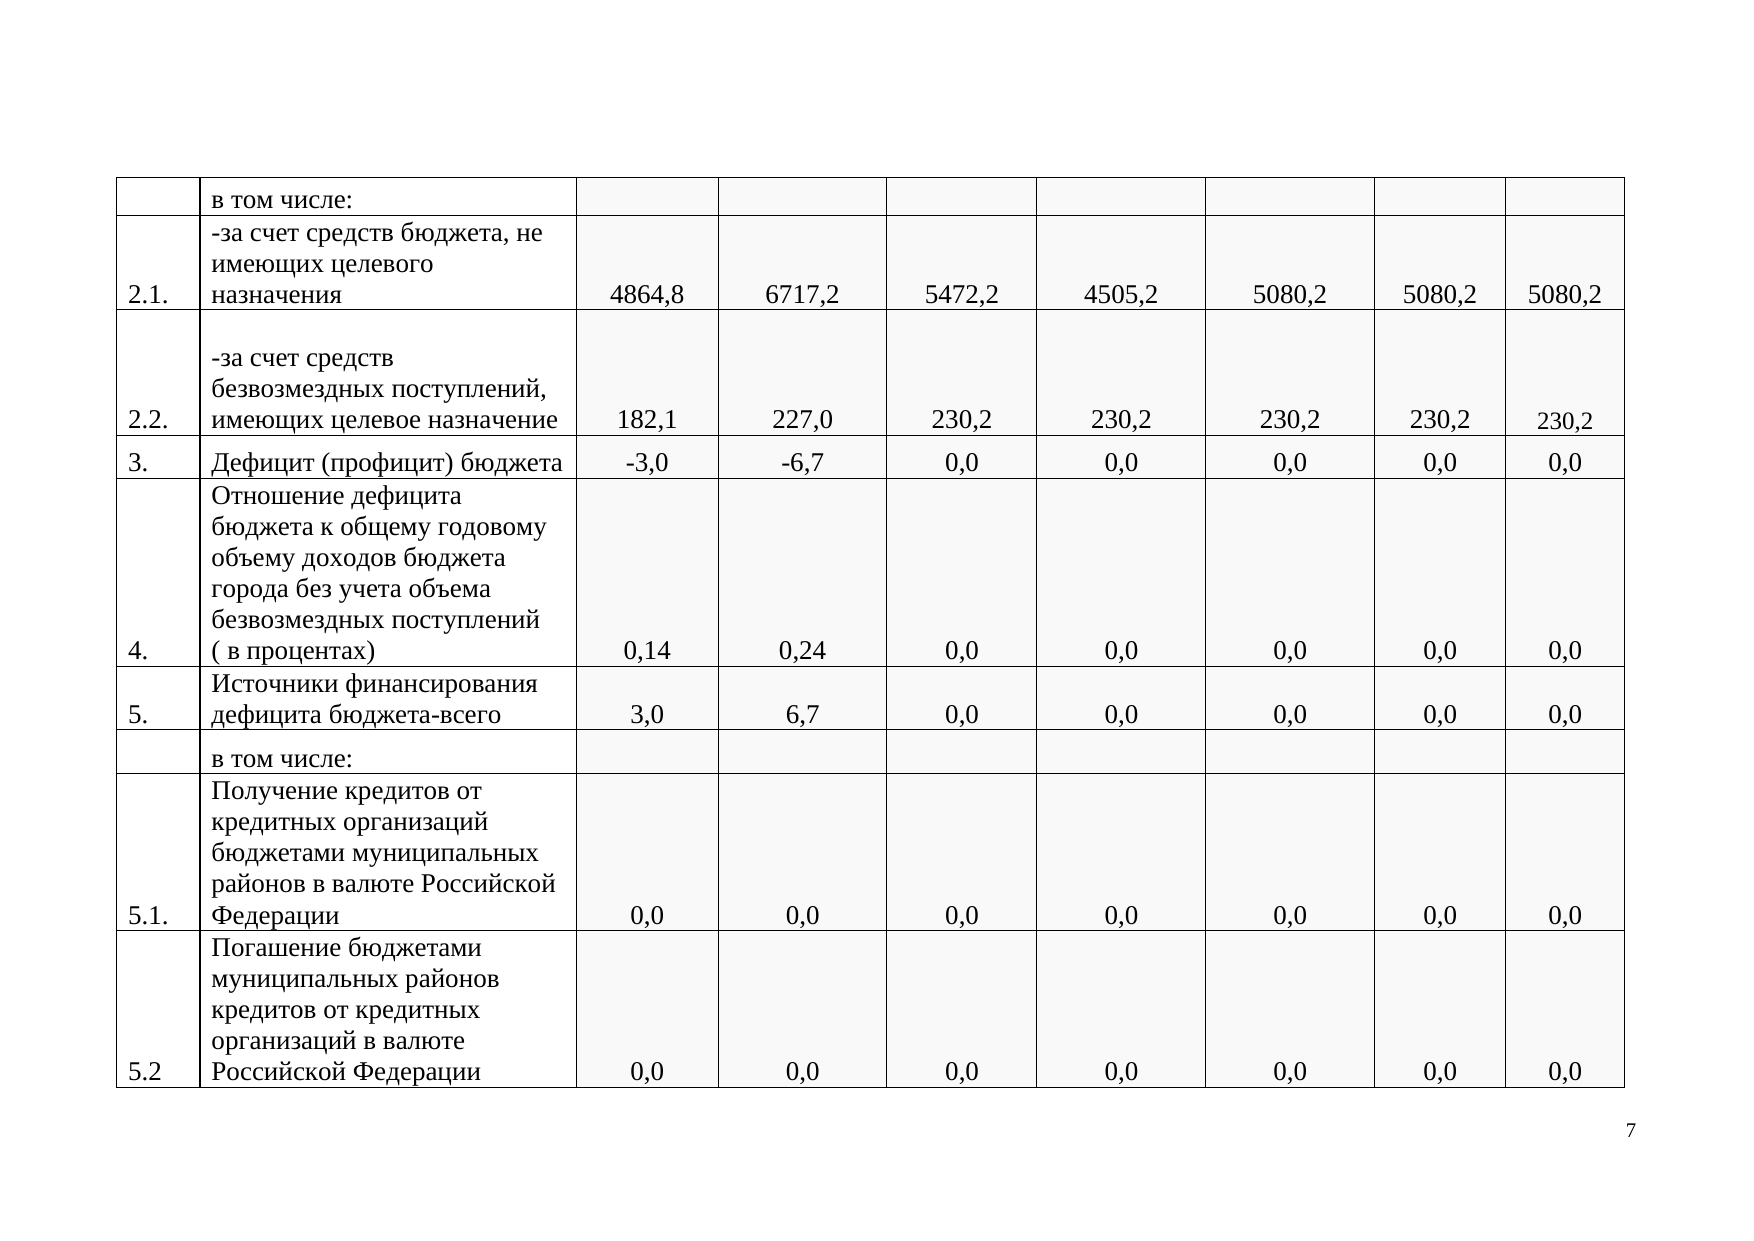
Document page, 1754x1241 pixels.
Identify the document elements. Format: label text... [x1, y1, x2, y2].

table_cell 0,0 [1506, 667, 1624, 729]
table_cell 6717,2 [719, 216, 886, 309]
table_cell 4505,2 [1037, 216, 1205, 309]
table_cell Источники финансирования дефицита бюджета-всего [201, 667, 576, 729]
table_cell в том числе: [201, 730, 576, 773]
table_cell 5080,2 [1375, 216, 1505, 309]
table_cell 0,0 [1206, 931, 1374, 1087]
table_cell 0,0 [719, 774, 886, 930]
table_cell 230,2 [887, 310, 1036, 435]
table_cell -3,0 [577, 436, 718, 478]
table_cell 3,0 [577, 667, 718, 729]
table_cell 4864,8 [577, 216, 718, 309]
table_cell [1506, 178, 1624, 215]
table_cell 0,0 [1506, 774, 1624, 930]
table_cell [117, 730, 199, 773]
table_cell 0,0 [1506, 931, 1624, 1087]
table_cell 0,0 [1506, 436, 1624, 478]
table_cell 0,0 [887, 479, 1036, 666]
table_cell 5.1. [117, 774, 199, 930]
table_cell 0,0 [1206, 436, 1374, 478]
table_cell [1375, 730, 1505, 773]
table_cell [577, 730, 718, 773]
table_cell 5472,2 [887, 216, 1036, 309]
table_cell 0,0 [1375, 774, 1505, 930]
table_cell в том числе: [201, 178, 576, 215]
table_cell 227,0 [719, 310, 886, 435]
table_cell -6,7 [719, 436, 886, 478]
table_cell 5. [117, 667, 199, 729]
table_cell [117, 178, 199, 215]
table_cell [1037, 178, 1205, 215]
table_cell 5080,2 [1506, 216, 1624, 309]
table_cell 230,2 [1037, 310, 1205, 435]
table_cell 230,2 [1375, 310, 1505, 435]
table_cell [719, 730, 886, 773]
table_cell 0,0 [1037, 774, 1205, 930]
table_cell [1037, 730, 1205, 773]
table_cell 0,0 [1037, 436, 1205, 478]
table_cell 0,14 [577, 479, 718, 666]
table_cell 0,0 [887, 774, 1036, 930]
table_cell 0,0 [1375, 479, 1505, 666]
table_cell 0,0 [1375, 931, 1505, 1087]
table_cell [1206, 178, 1374, 215]
table_cell [887, 730, 1036, 773]
table_cell 0,0 [1375, 436, 1505, 478]
table_cell 0,0 [1506, 479, 1624, 666]
table_cell 230,2 [1506, 310, 1624, 435]
table_cell [719, 178, 886, 215]
table_cell 6,7 [719, 667, 886, 729]
table_cell 0,0 [577, 774, 718, 930]
table_cell 0,0 [719, 931, 886, 1087]
table_cell 0,0 [1037, 931, 1205, 1087]
table_cell 0,0 [1375, 667, 1505, 729]
table_cell 2.1. [117, 216, 199, 309]
table_cell -за счет средств бюджета, не имеющих целевого назначения [201, 216, 576, 309]
table_cell 5080,2 [1206, 216, 1374, 309]
table_cell Получение кредитов от кредитных организаций бюджетами муниципальных районов в валюте Российской Федерации [201, 774, 576, 930]
table_cell [577, 178, 718, 215]
table_cell 2.2. [117, 310, 199, 435]
table_cell 0,0 [887, 436, 1036, 478]
table_cell [887, 178, 1036, 215]
table_cell Дефицит (профицит) бюджета [201, 436, 576, 478]
table_cell 0,0 [577, 931, 718, 1087]
table_cell 182,1 [577, 310, 718, 435]
table_cell 5.2 [117, 931, 199, 1087]
table_cell 0,0 [1037, 479, 1205, 666]
table_cell 0,0 [887, 667, 1036, 729]
table_cell 0,0 [1206, 774, 1374, 930]
table_cell Отношение дефицита бюджета к общему годовому объему доходов бюджета города без учета объема безвозмездных поступлений ( в процентах) [201, 479, 576, 666]
table_cell 0,0 [1206, 667, 1374, 729]
table_cell 0,0 [1037, 667, 1205, 729]
table_cell [1375, 178, 1505, 215]
table_cell Погашение бюджетами муниципальных районов кредитов от кредитных организаций в валюте Российской Федерации [201, 931, 576, 1087]
table_cell 0,0 [887, 931, 1036, 1087]
table_cell 230,2 [1206, 310, 1374, 435]
table_cell [1506, 730, 1624, 773]
table_cell 4. [117, 479, 199, 666]
table_cell 3. [117, 436, 199, 478]
table_cell [1206, 730, 1374, 773]
table_cell 0,24 [719, 479, 886, 666]
table_cell 0,0 [1206, 479, 1374, 666]
table_cell -за счет средств безвозмездных поступлений, имеющих целевое назначение [201, 310, 576, 435]
